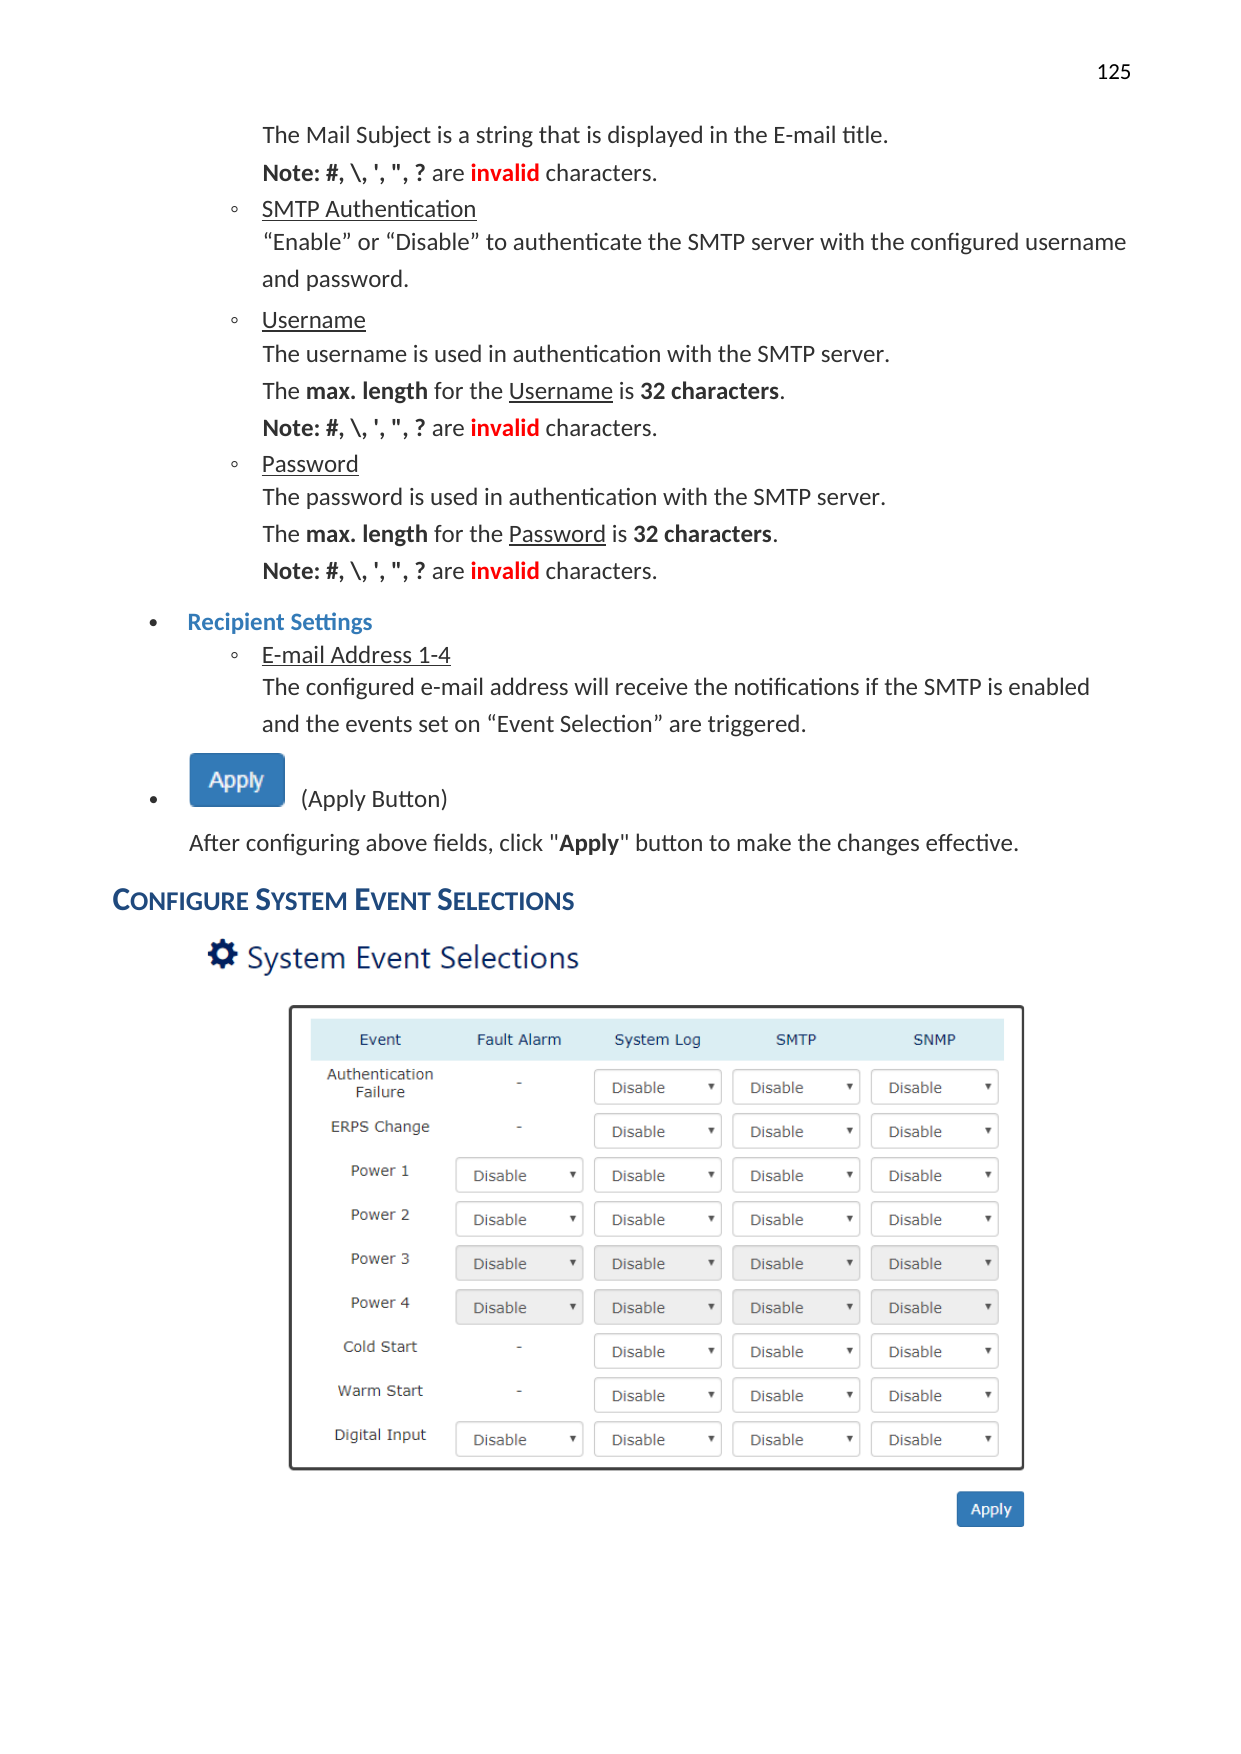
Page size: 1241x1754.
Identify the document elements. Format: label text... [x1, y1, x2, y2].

text The Mail Subject is a string that is displayed in the E-mail title. [262, 119, 1173, 150]
picture [189, 753, 285, 807]
text Note: #, \, ', ", ? are invalid characters. [262, 157, 1173, 188]
text The configured e-mail address will receive the notifications if the SMTP is enabled and the events set on “Event Selection” are triggered. [262, 671, 1113, 739]
text After configuring above fields, click "Apply" button to make the changes effective. [111, 827, 1097, 857]
list Password [224, 449, 1173, 479]
text “Enable” or “Disable” to authenticate the SMTP server with the configured username and password. [262, 226, 1129, 294]
text Note: #, \, ', ", ? are invalid characters. [262, 556, 1173, 586]
subtitle Recipient Settings [149, 606, 1173, 636]
text The password is used in authentication with the SMTP server. The max. length for the Password is 32 characters. [262, 481, 891, 549]
list Username [224, 301, 1173, 336]
list E-mail Address 1-4 [224, 639, 1173, 669]
text The username is used in authentication with the SMTP server. The max. length for the Username is 32 characters. [262, 338, 899, 406]
text Note: #, \, ', ", ? are invalid characters. [262, 412, 1173, 443]
text  (Apply Button) [150, 754, 1173, 813]
list SMTP Authentication [224, 193, 1173, 224]
picture [207, 938, 1025, 1527]
subtitle CONFIGURE SYSTEM EVENT SELECTIONS [112, 878, 1173, 919]
